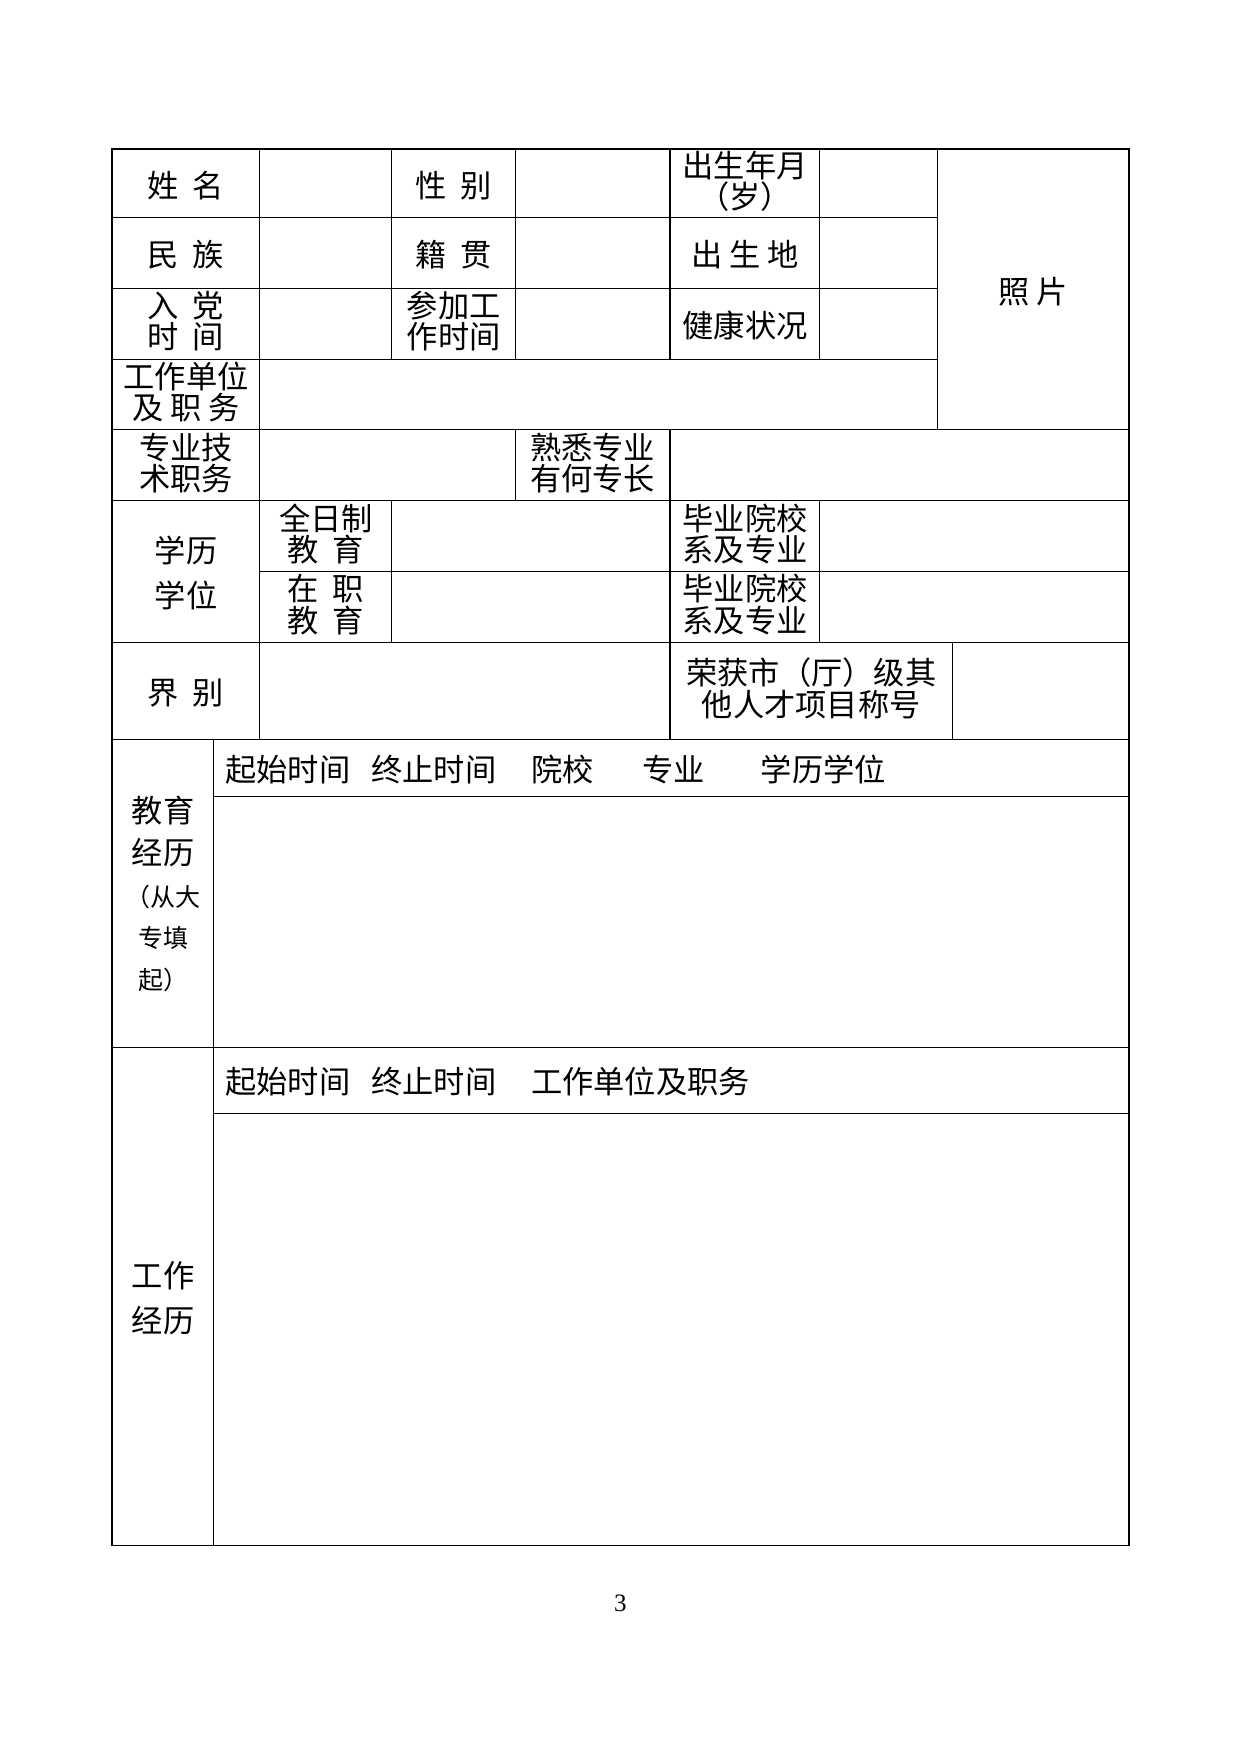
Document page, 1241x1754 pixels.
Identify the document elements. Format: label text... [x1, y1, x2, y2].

table_cell [260, 360, 937, 429]
table_cell 毕业院校 系及专业 [671, 572, 819, 642]
table_cell [260, 218, 391, 288]
table_cell 入 党 时 间 [113, 289, 259, 358]
table_cell 毕业院校 系及专业 [671, 501, 819, 571]
table_cell 民 族 [113, 218, 259, 288]
table_header [260, 150, 391, 217]
table_cell 参加工作时间 [392, 289, 515, 358]
table_cell [820, 218, 937, 288]
table_cell [820, 572, 1128, 642]
table_cell 工作单位及 职 务 [113, 360, 259, 429]
table_cell [820, 289, 937, 358]
table_cell 工作经历 [113, 1048, 213, 1545]
table_cell 教育经历（从大专填起） [113, 740, 213, 1047]
table_cell [516, 289, 669, 358]
table_cell [820, 501, 1128, 571]
table_header 性 别 [392, 150, 515, 217]
table_cell 起始时间 终止时间 工作单位及职务 [214, 1048, 1128, 1113]
table_cell 学历 学位 [113, 501, 259, 642]
table_cell [516, 218, 669, 288]
table_cell [214, 797, 1128, 1047]
table_cell 在 职 教 育 [260, 572, 391, 642]
table_cell 籍 贯 [392, 218, 515, 288]
table_cell 界 别 [113, 643, 259, 739]
table_header 照 片 [938, 150, 1128, 429]
table_header 姓 名 [113, 150, 259, 217]
table_cell [671, 430, 1128, 500]
table_cell [392, 572, 669, 642]
table_cell [260, 289, 391, 358]
table_cell 专业技 术职务 [113, 430, 259, 500]
table_header 出生年月 （岁） [671, 150, 819, 217]
table_cell 出 生 地 [671, 218, 819, 288]
table_cell 荣获市（厅）级其他人才项目称号 [671, 643, 952, 739]
table_cell [953, 643, 1128, 739]
table_cell 起始时间 终止时间 院校 专业 学历学位 [214, 740, 1128, 796]
table_header [516, 150, 669, 217]
table_cell 全日制 教 育 [260, 501, 391, 571]
table_cell [260, 430, 515, 500]
table_cell [260, 643, 669, 739]
table_cell [214, 1114, 1128, 1545]
table_cell 熟悉专业 有何专长 [516, 430, 669, 500]
table_cell [392, 501, 669, 571]
table_cell 健康状况 [671, 289, 819, 358]
table_header [820, 150, 937, 217]
